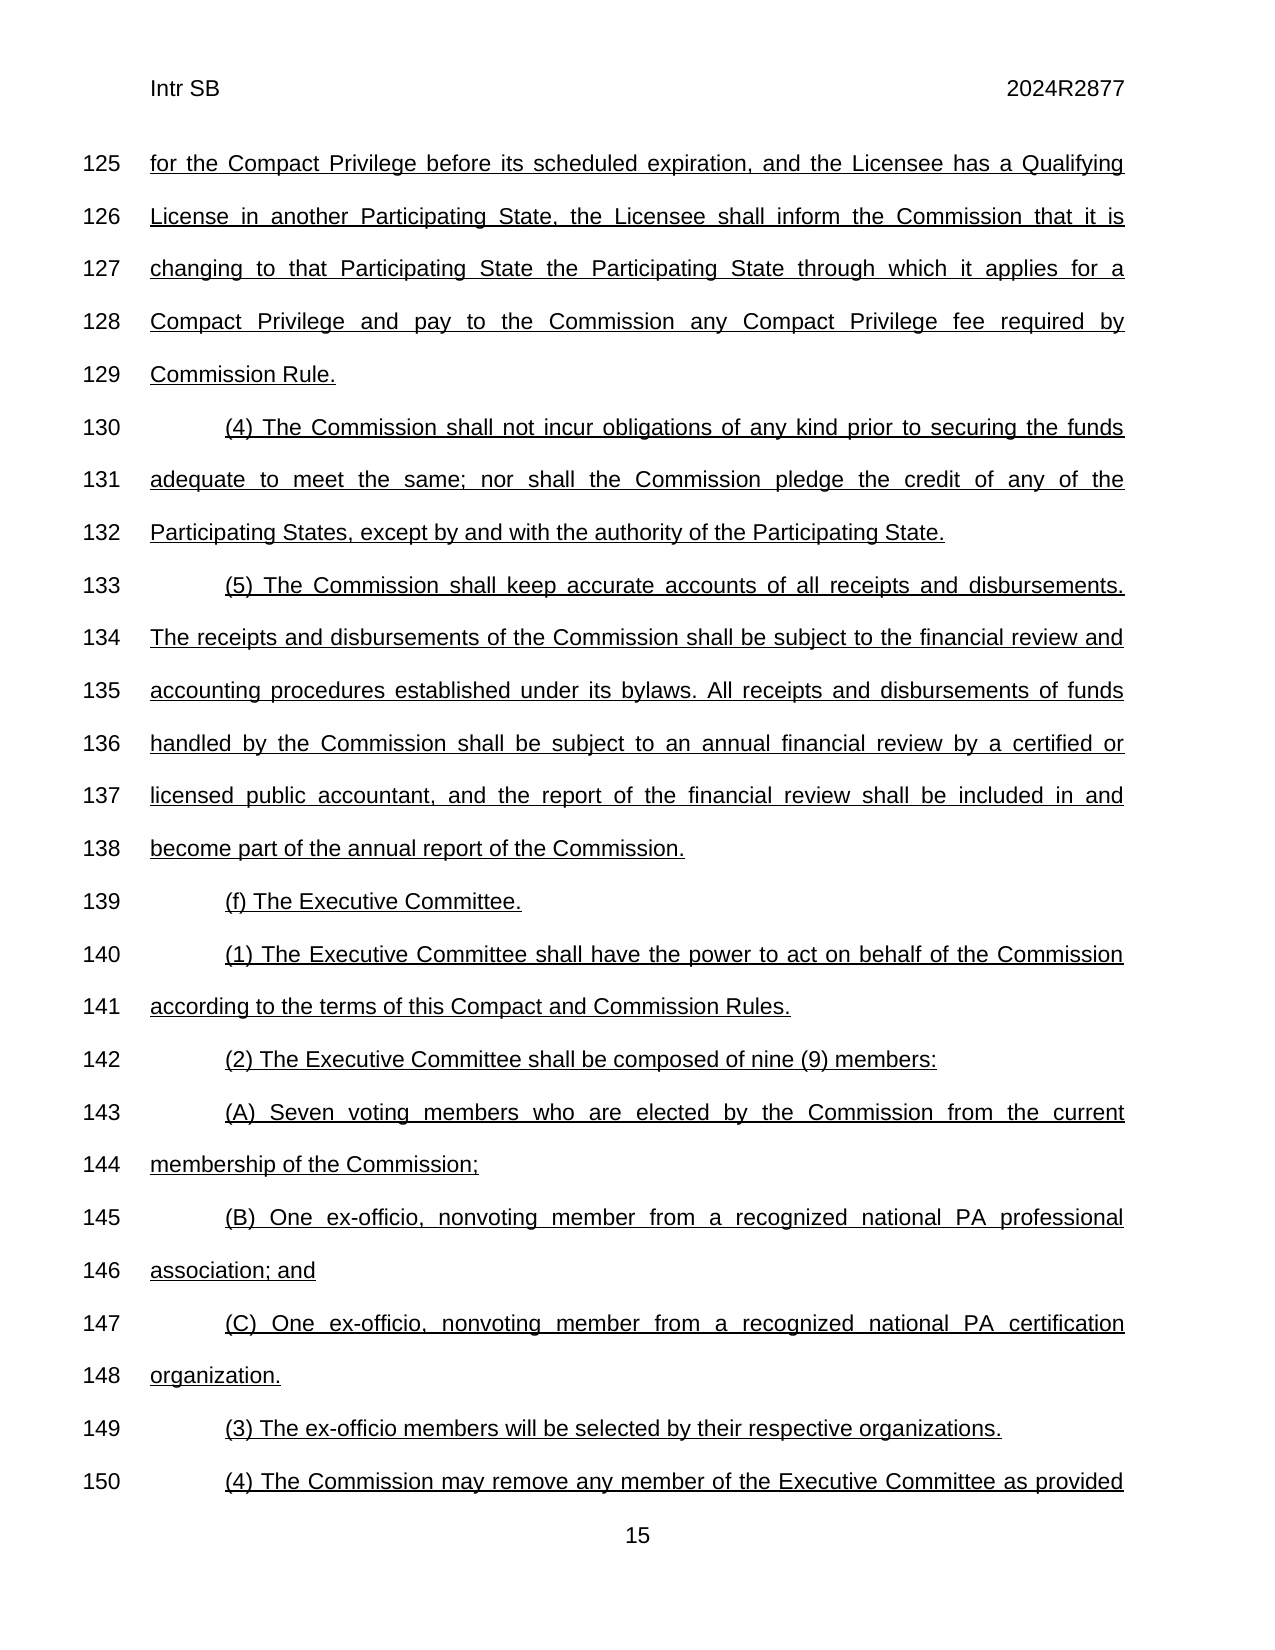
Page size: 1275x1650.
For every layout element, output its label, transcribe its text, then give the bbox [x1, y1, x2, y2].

text (5) The Commission shall keep accurate accounts of all receipts and disbursements. The receipts and disbursements of the Commission shall be subject to the financial review and accounting procedures established under its bylaws. All receipts and disbursements of funds handled by the Commission shall be subject to an annual financial review by a certified or licensed public accountant, and the report of the financial review shall be included in and become part of the annual report of the Commission. [150, 754, 1125, 862]
text (B) One ex-officio, nonvoting member from a recognized national PA professional association; and [150, 1204, 1125, 1283]
text (3) The ex-officio members will be selected by their respective organizations. [150, 1415, 1125, 1441]
text (f) The Executive Committee. [150, 888, 1125, 914]
text (1) The Executive Committee shall have the power to act on behalf of the Commission according to the terms of this Compact and Commission Rules. [150, 941, 1125, 1020]
text (A) Seven voting members who are elected by the Commission from the current membership of the Commission; [150, 1099, 1125, 1178]
text (4) The Commission shall not incur obligations of any kind prior to securing the funds adequate to meet the same; nor shall the Commission pledge the credit of any of the Participating States, except by and with the authority of the Participating State. [150, 413, 1125, 489]
text (4) The Commission shall not incur obligations of any kind prior to securing the funds adequate to meet the same; nor shall the Commission pledge the credit of any of the Participating States, except by and with the authority of the Participating State. [150, 490, 1125, 545]
text (2) The Executive Committee shall be composed of nine (9) members: [150, 1046, 1125, 1072]
text (5) The Commission shall keep accurate accounts of all receipts and disbursements. The receipts and disbursements of the Commission shall be subject to the financial review and accounting procedures established under its bylaws. All receipts and disbursements of funds handled by the Commission shall be subject to an annual financial review by a certified or licensed public accountant, and the report of the financial review shall be included in and become part of the annual report of the Commission. [150, 572, 1125, 753]
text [150, 1468, 1125, 1494]
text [150, 150, 1125, 173]
text (C) One ex-officio, nonvoting member from a recognized national PA certification organization. [150, 1309, 1125, 1389]
